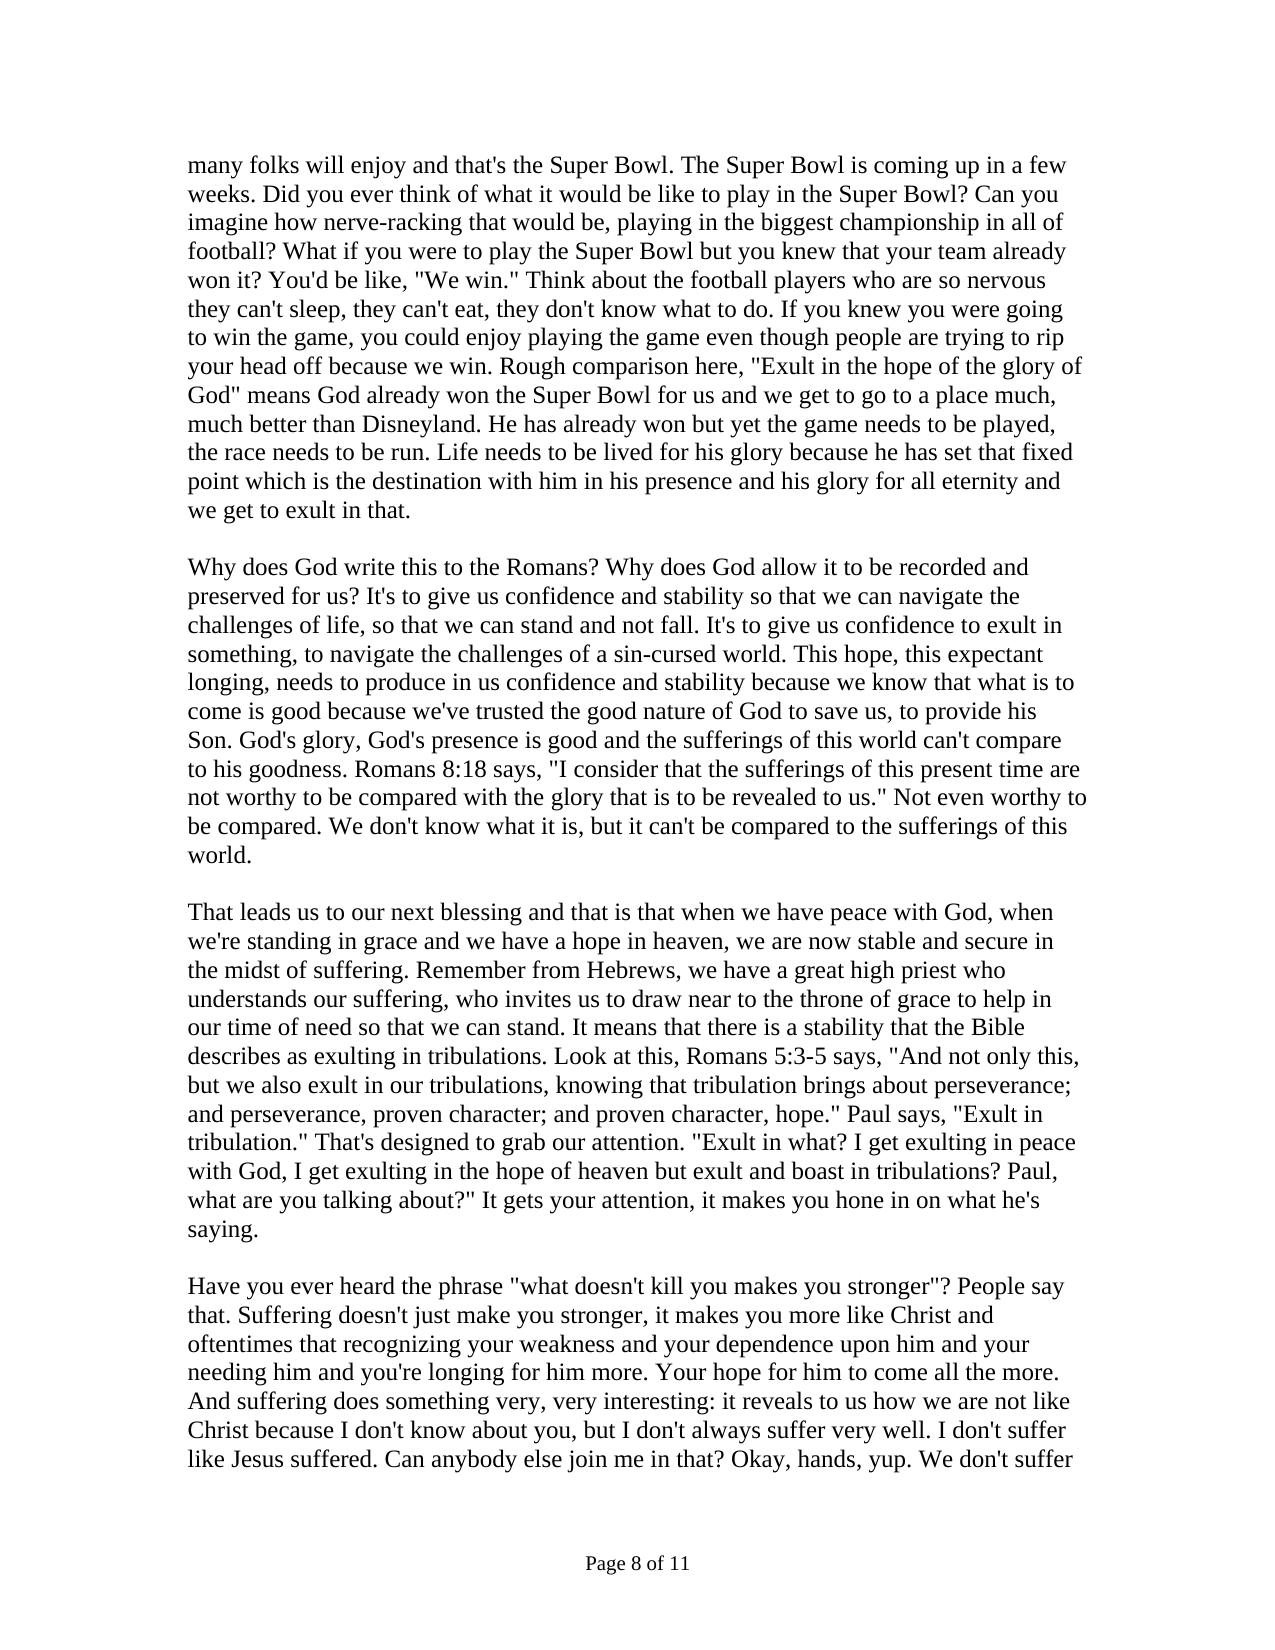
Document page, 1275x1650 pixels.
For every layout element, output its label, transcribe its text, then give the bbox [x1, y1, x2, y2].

text Why does God write this to the Romans? Why does God allow it to be recorded and preserved for us? It's to give us confidence and stability so that we can navigate the challenges of life, so that we can stand and not fall. It's to give us confidence to exult in something, to navigate the challenges of a sin-cursed world. This hope, this expectant longing, needs to produce in us confidence and stability because we know that what is to come is good because we've trusted the good nature of God to save us, to provide his Son. God's glory, God's presence is good and the sufferings of this world can't compare to his goodness. Romans 8:18 says, "I consider that the sufferings of this present time are not worthy to be compared with the glory that is to be revealed to us." Not even worthy to be compared. We don't know what it is, but it can't be compared to the sufferings of this world. [187, 552, 1087, 869]
text That leads us to our next blessing and that is that when we have peace with God, when we're standing in grace and we have a hope in heaven, we are now stable and secure in the midst of suffering. Remember from Hebrews, we have a great high priest who understands our suffering, who invites us to draw near to the throne of grace to help in our time of need so that we can stand. It means that there is a stability that the Bible describes as exulting in tribulations. Look at this, Romans 5:3-5 says, "And not only this, but we also exult in our tribulations, knowing that tribulation brings about perseverance; and perseverance, proven character; and proven character, hope." Paul says, "Exult in tribulation." That's designed to grab our attention. "Exult in what? I get exulting in peace with God, I get exulting in the hope of heaven but exult and boast in tribulations? Paul, what are you talking about?" It gets your attention, it makes you hone in on what he's saying. [187, 897, 1087, 1242]
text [187, 150, 1087, 524]
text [187, 1271, 1087, 1472]
